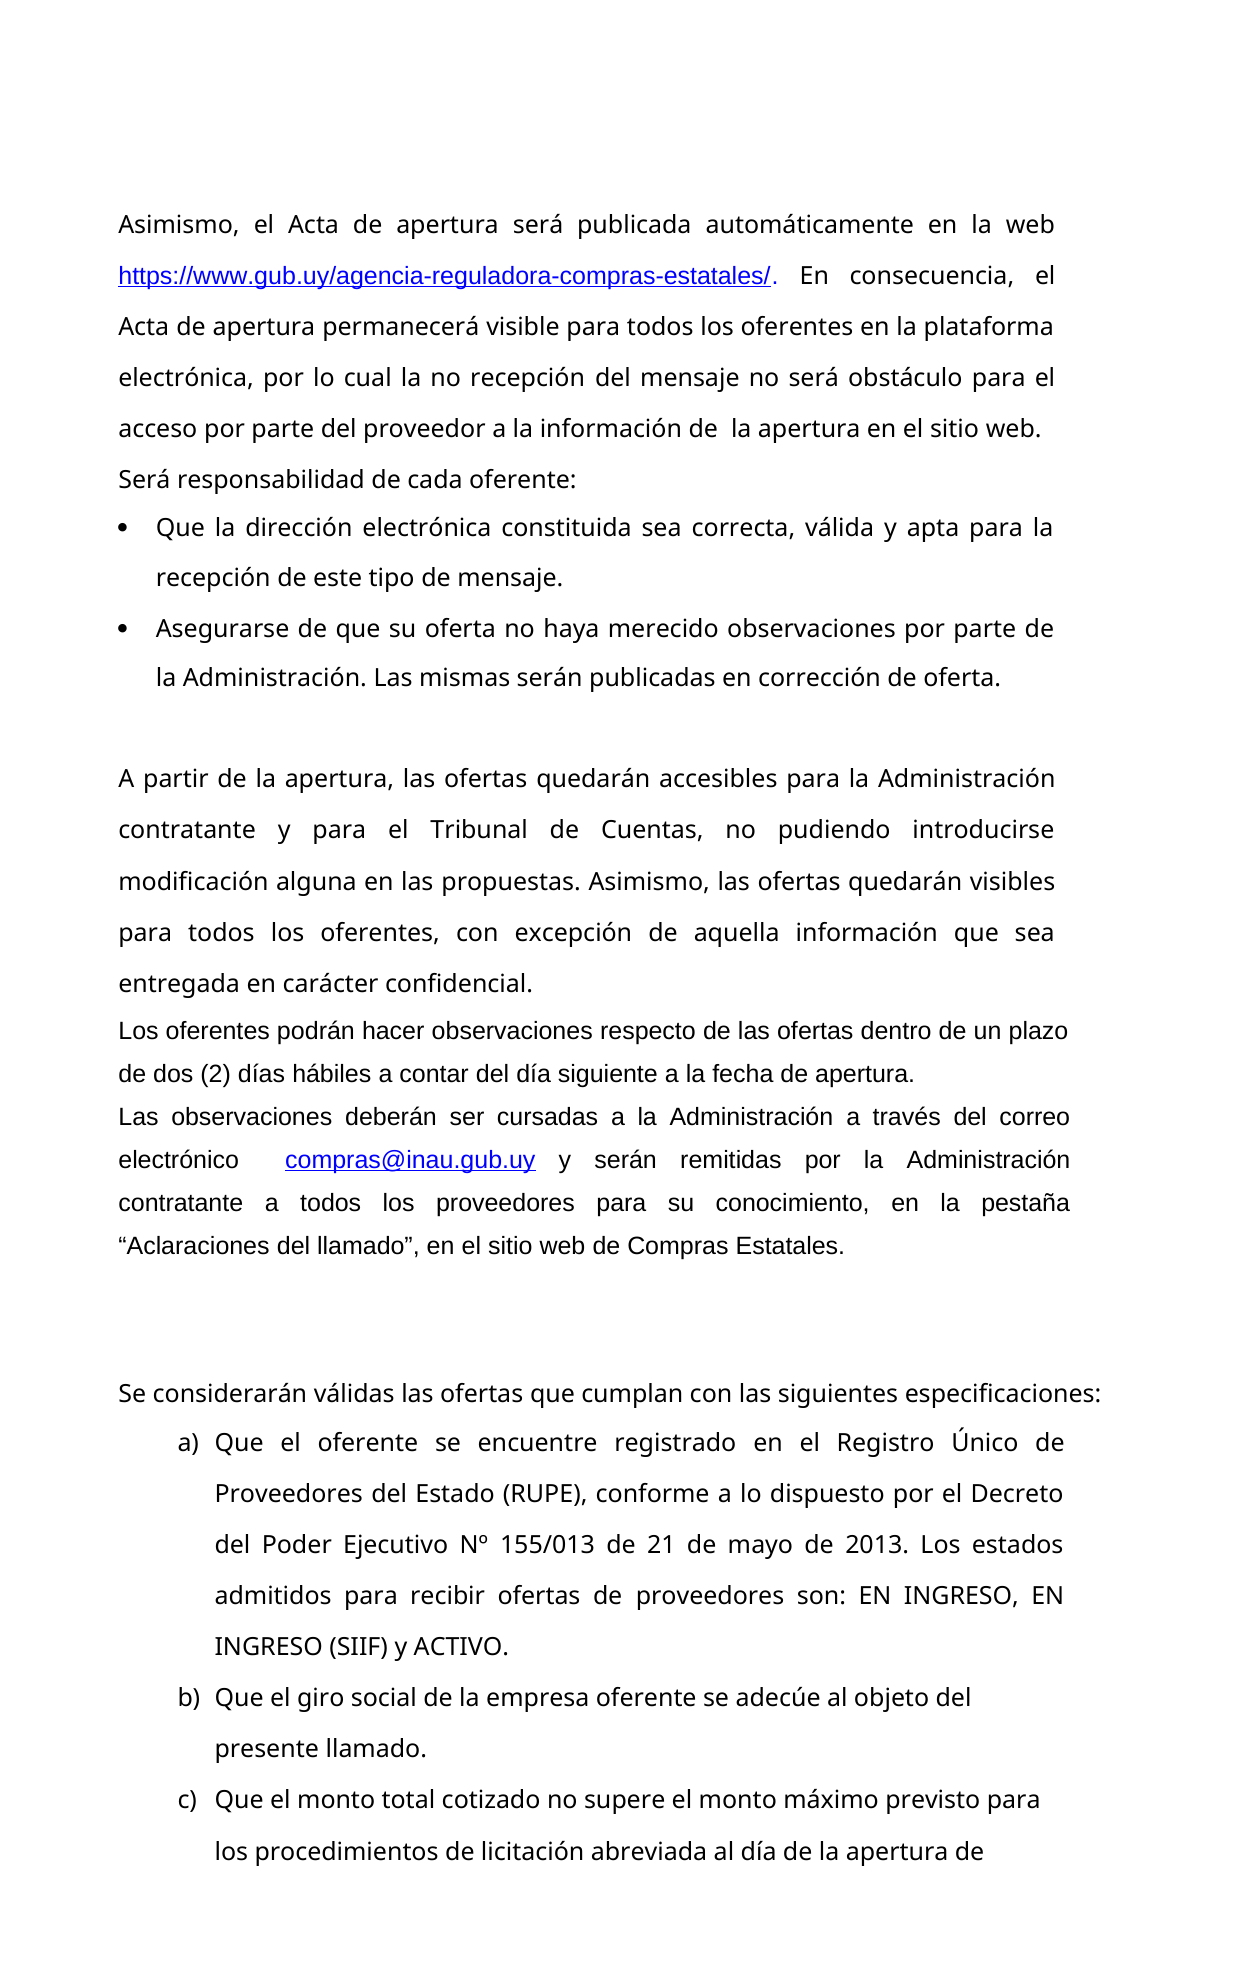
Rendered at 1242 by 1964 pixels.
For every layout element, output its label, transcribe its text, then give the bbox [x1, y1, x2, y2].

text Se considerarán válidas las ofertas que cumplan con las siguientes especificaciones: [118, 1376, 1123, 1410]
text Asimismo, el Acta de apertura será publicada automáticamente en la web https://www.gub.uy/agencia-reguladora-compras-estatales/. En consecuencia, el Acta de apertura permanecerá visible para todos los oferentes en la plataforma electrónica, por lo cual la no recepción del mensaje no será obstáculo para el acceso por parte del proveedor a la información de la apertura en el sitio web. [118, 206, 1055, 444]
text A partir de la apertura, las ofertas quedarán accesibles para la Administración contratante y para el Tribunal de Cuentas, no pudiendo introducirse modificación alguna en las propuestas. Asimismo, las ofertas quedarán visibles para todos los oferentes, con excepción de aquella información que sea entregada en carácter confidencial. [118, 761, 1055, 999]
text Será responsabilidad de cada oferente: [118, 462, 1123, 496]
list Que el giro social de la empresa oferente se adecúe al objeto del presente llamado. [177, 1680, 1064, 1765]
text Las observaciones deberán ser cursadas a la Administración a través del correo electrónico compras@inau.gub.uy y serán remitidas por la Administración contratante a todos los proveedores para su conocimiento, en la pestaña “Aclaraciones del llamado”, en el sitio web de Compras Estatales. [118, 1102, 1070, 1260]
text Los oferentes podrán hacer observaciones respecto de las ofertas dentro de un plazo de dos (2) días hábiles a contar del día siguiente a la fecha de apertura. [118, 1016, 1070, 1088]
list Que la dirección electrónica constituida sea correcta, válida y apta para la recepción de este tipo de mensaje. [118, 510, 1054, 593]
list Que el oferente se encuentre registrado en el Registro Único de Proveedores del Estado (RUPE), conforme a lo dispuesto por el Decreto del Poder Ejecutivo Nº 155/013 de 21 de mayo de 2013. Los estados admitidos para recibir ofertas de proveedores son: EN INGRESO, EN INGRESO (SIIF) y ACTIVO. [177, 1424, 1064, 1663]
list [177, 1782, 1064, 1867]
list Asegurarse de que su oferta no haya merecido observaciones por parte de la Administración. Las mismas serán publicadas en corrección de oferta. [118, 610, 1055, 694]
